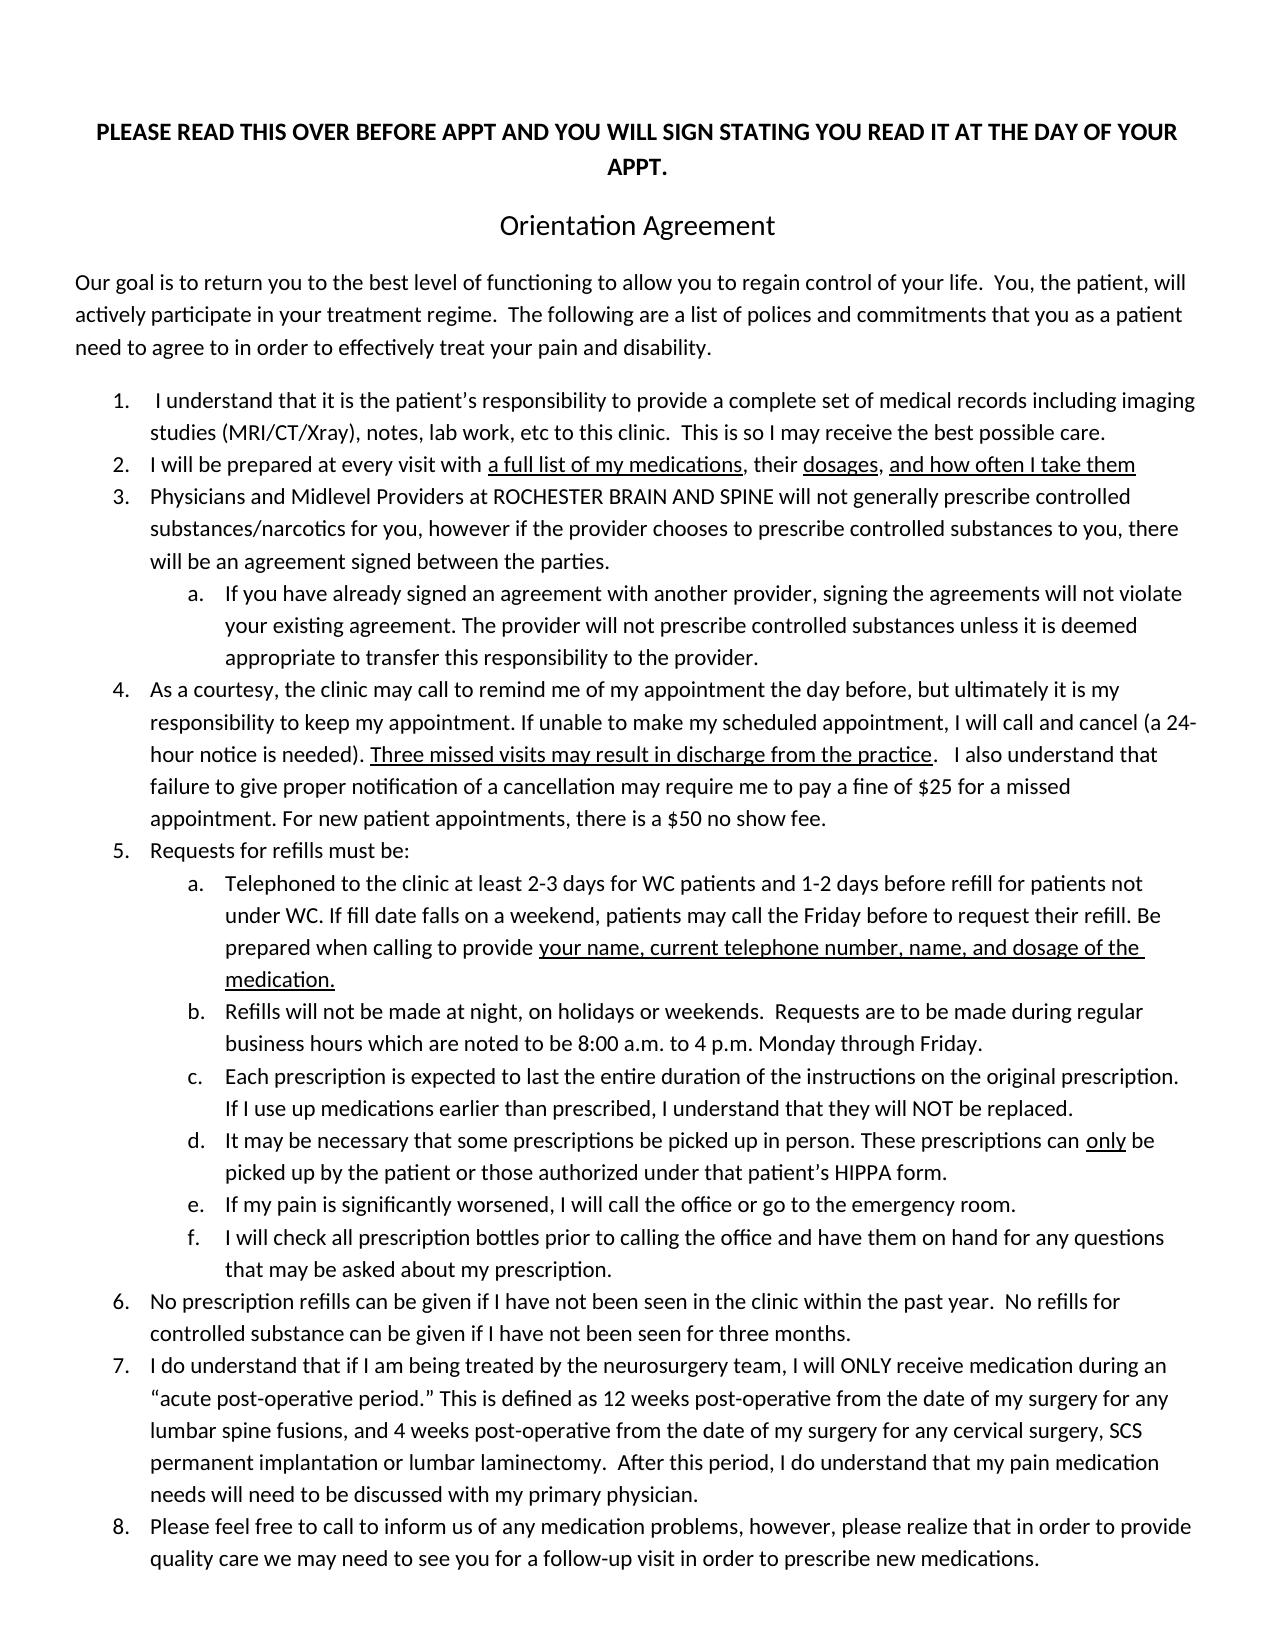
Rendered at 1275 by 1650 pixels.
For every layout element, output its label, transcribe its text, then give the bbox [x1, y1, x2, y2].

list Please feel free to call to inform us of any medication problems, however, please realize that in order to provide quality care we may need to see you for a follow-up visit in order to prescribe new medications. [112, 1512, 1200, 1573]
text Our goal is to return you to the best level of functioning to allow you to regain control of your life. You, the patient, will actively participate in your treatment regime. The following are a list of polices and commitments that you as a patient need to agree to in order to effectively treat your pain and disability. [75, 268, 1200, 361]
list If my pain is significantly worsened, I will call the office or go to the emergency room. [187, 1191, 1200, 1218]
list Refills will not be made at night, on holidays or weekends. Requests are to be made during regular business hours which are noted to be 8:00 a.m. to 4 p.m. Monday through Friday. [187, 997, 1200, 1058]
list I do understand that if I am being treated by the neurosurgery team, I will ONLY receive medication during an “acute post-operative period.” This is defined as 12 weeks post-operative from the date of my surgery for any lumbar spine fusions, and 4 weeks post-operative from the date of my surgery for any cervical surgery, SCS permanent implantation or lumbar laminectomy. After this period, I do understand that my pain medication needs will need to be discussed with my primary physician. [112, 1351, 1200, 1508]
list I understand that it is the patient’s responsibility to provide a complete set of medical records including imaging studies (MRI/CT/Xray), notes, lab work, etc to this clinic. This is so I may receive the best possible care. [112, 386, 1200, 446]
list No prescription refills can be given if I have not been seen in the clinic within the past year. No refills for controlled substance can be given if I have not been seen for three months. [112, 1287, 1200, 1347]
list Requests for refills must be: [112, 836, 1200, 864]
list I will check all prescription bottles prior to calling the office and have them on hand for any questions that may be asked about my prescription. [187, 1223, 1200, 1283]
text PLEASE READ THIS OVER BEFORE APPT AND YOU WILL SIGN STATING YOU READ IT AT THE DAY OF YOUR APPT. [75, 116, 1200, 181]
list Physicians and Midlevel Providers at ROCHESTER BRAIN AND SPINE will not generally prescribe controlled substances/narcotics for you, however if the provider chooses to prescribe controlled substances to you, there will be an agreement signed between the parties. [112, 482, 1200, 575]
text Orientation Agreement [75, 207, 1200, 242]
list It may be necessary that some prescriptions be picked up in person. These prescriptions can only be picked up by the patient or those authorized under that patient’s HIPPA form. [187, 1126, 1200, 1186]
list Telephoned to the clinic at least 2-3 days for WC patients and 1-2 days before refill for patients not under WC. If fill date falls on a weekend, patients may call the Friday before to request their refill. Be prepared when calling to provide your name, current telephone number, name, and dosage of the medication. [187, 869, 1200, 993]
list Each prescription is expected to last the entire duration of the instructions on the original prescription. If I use up medications earlier than prescribed, I understand that they will NOT be replaced. [187, 1062, 1200, 1122]
list As a courtesy, the clinic may call to remind me of my appointment the day before, but ultimately it is my responsibility to keep my appointment. If unable to make my scheduled appointment, I will call and cancel (a 24-hour notice is needed). Three missed visits may result in discharge from the practice. I also understand that failure to give proper notification of a cancellation may require me to pay a fine of $25 for a missed appointment. For new patient appointments, there is a $50 no show fee. [112, 676, 1200, 832]
list I will be prepared at every visit with a full list of my medications, their dosages, and how often I take them [112, 450, 1200, 478]
list If you have already signed an agreement with another provider, signing the agreements will not violate your existing agreement. The provider will not prescribe controlled substances unless it is deemed appropriate to transfer this responsibility to the provider. [187, 579, 1200, 671]
